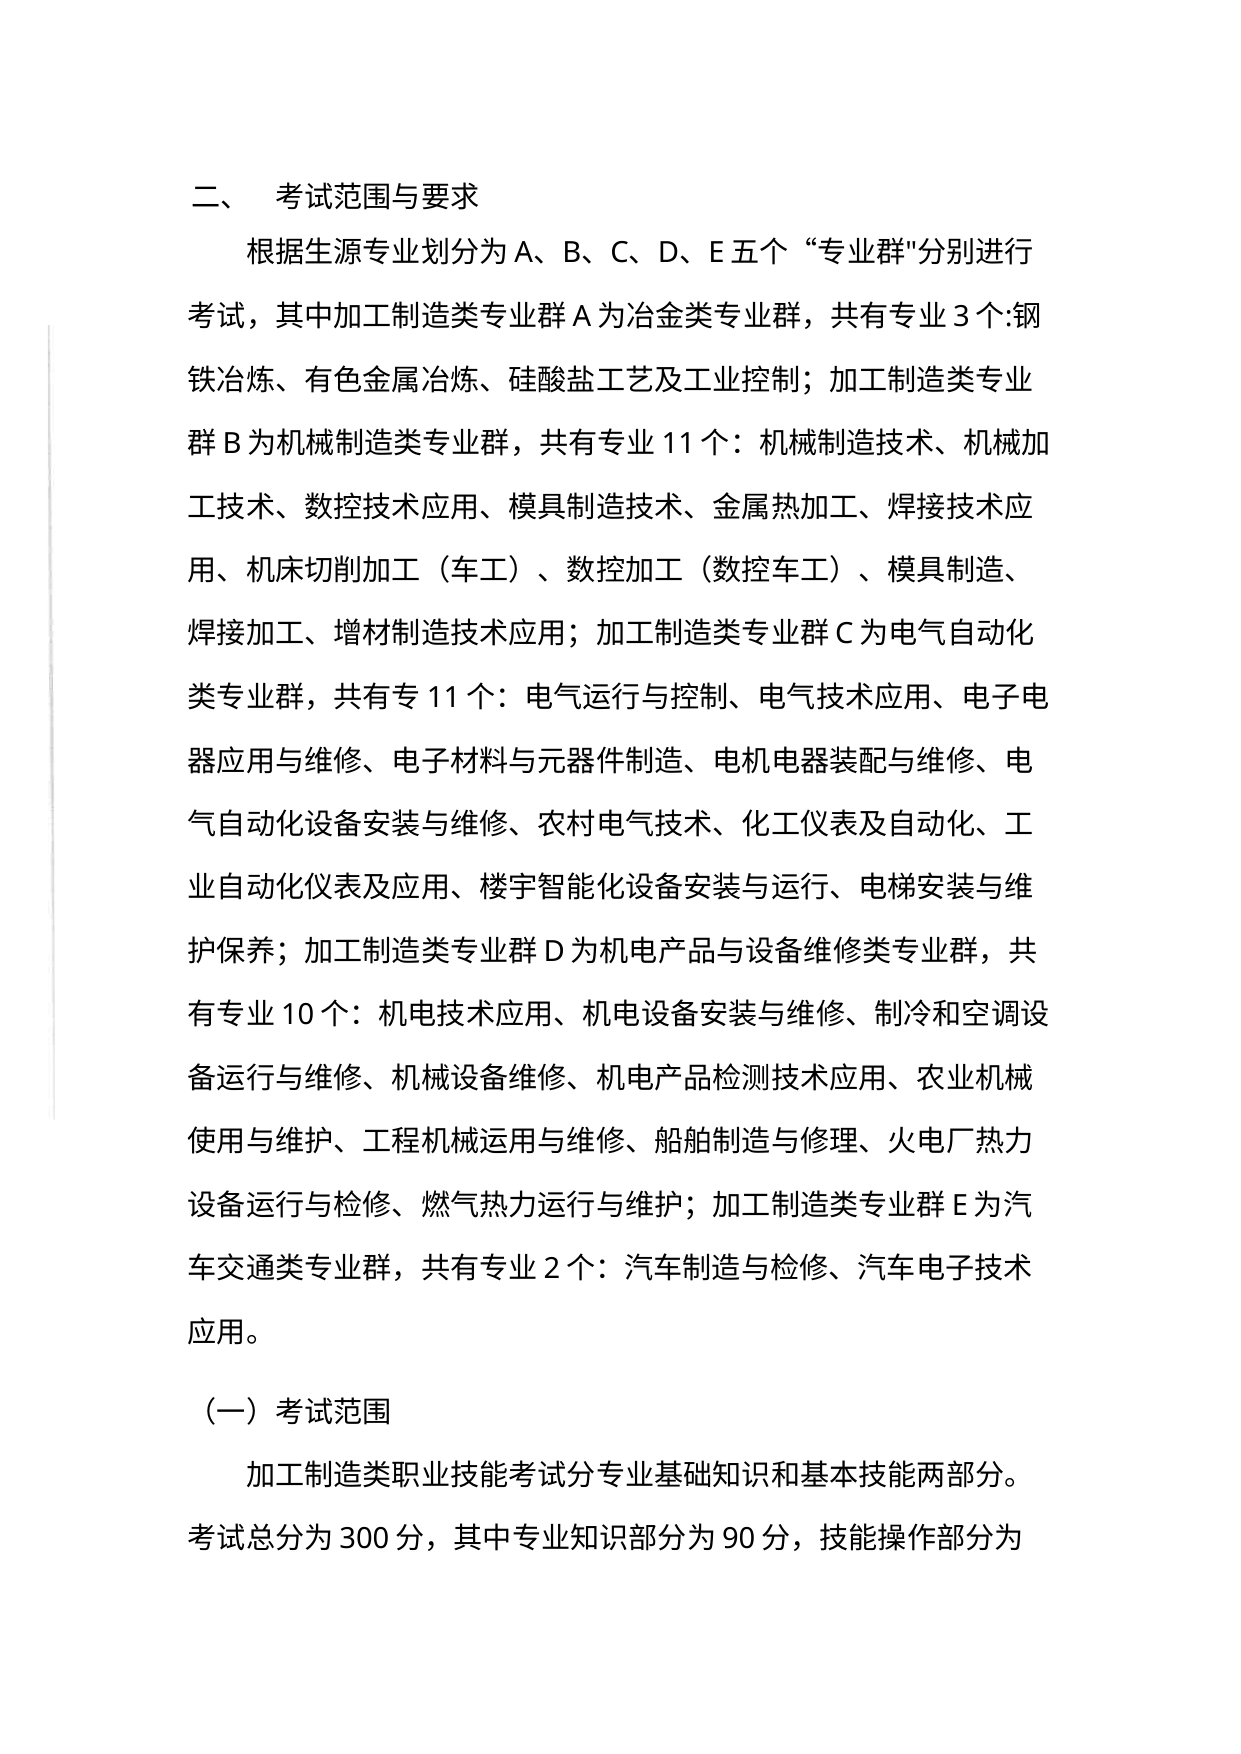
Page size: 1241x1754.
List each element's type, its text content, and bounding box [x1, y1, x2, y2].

text 根据生源专业划分为A、B、C、D、E五个“专业群"分别进行考试，其中加工制造类专业群A为冶金类专业群，共有专业3个:钢铁冶炼、有色金属冶炼、硅酸盐工艺及工业控制；加工制造类专业群B为机械制造类专业群，共有专业11个：机械制造技术、机械加工技术、数控技术应用、模具制造技术、金属热加工、焊接技术应用、机床切削加工（车工）、数控加工（数控车工）、模具制造、焊接加工、增材制造技术应用；加工制造类专业群C为电气自动化类专业群，共有专11个：电气运行与控制、电气技术应用、电子电器应用与维修、电子材料与元器件制造、电机电器装配与维修、电气自动化设备安装与维修、农村电气技术、化工仪表及自动化、工业自动化仪表及应用、楼宇智能化设备安装与运行、电梯安装与维护保养；加工制造类专业群D为机电产品与设备维修类专业群，共有专业10个：机电技术应用、机电设备安装与维修、制冷和空调设备运行与维修、机械设备维修、机电产品检测技术应用、农业机械使用与维护、工程机械运用与维修、船舶制造与修理、火电厂热力设备运行与检修、燃气热力运行与维护；加工制造类专业群E为汽车交通类专业群，共有专业2个：汽车制造与检修、汽车电子技术应用。 [187, 229, 1053, 1351]
list 考试范围与要求 [191, 162, 1051, 227]
text （一）考试范围 [187, 1388, 1051, 1430]
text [187, 1452, 1053, 1557]
picture [47, 325, 55, 1120]
